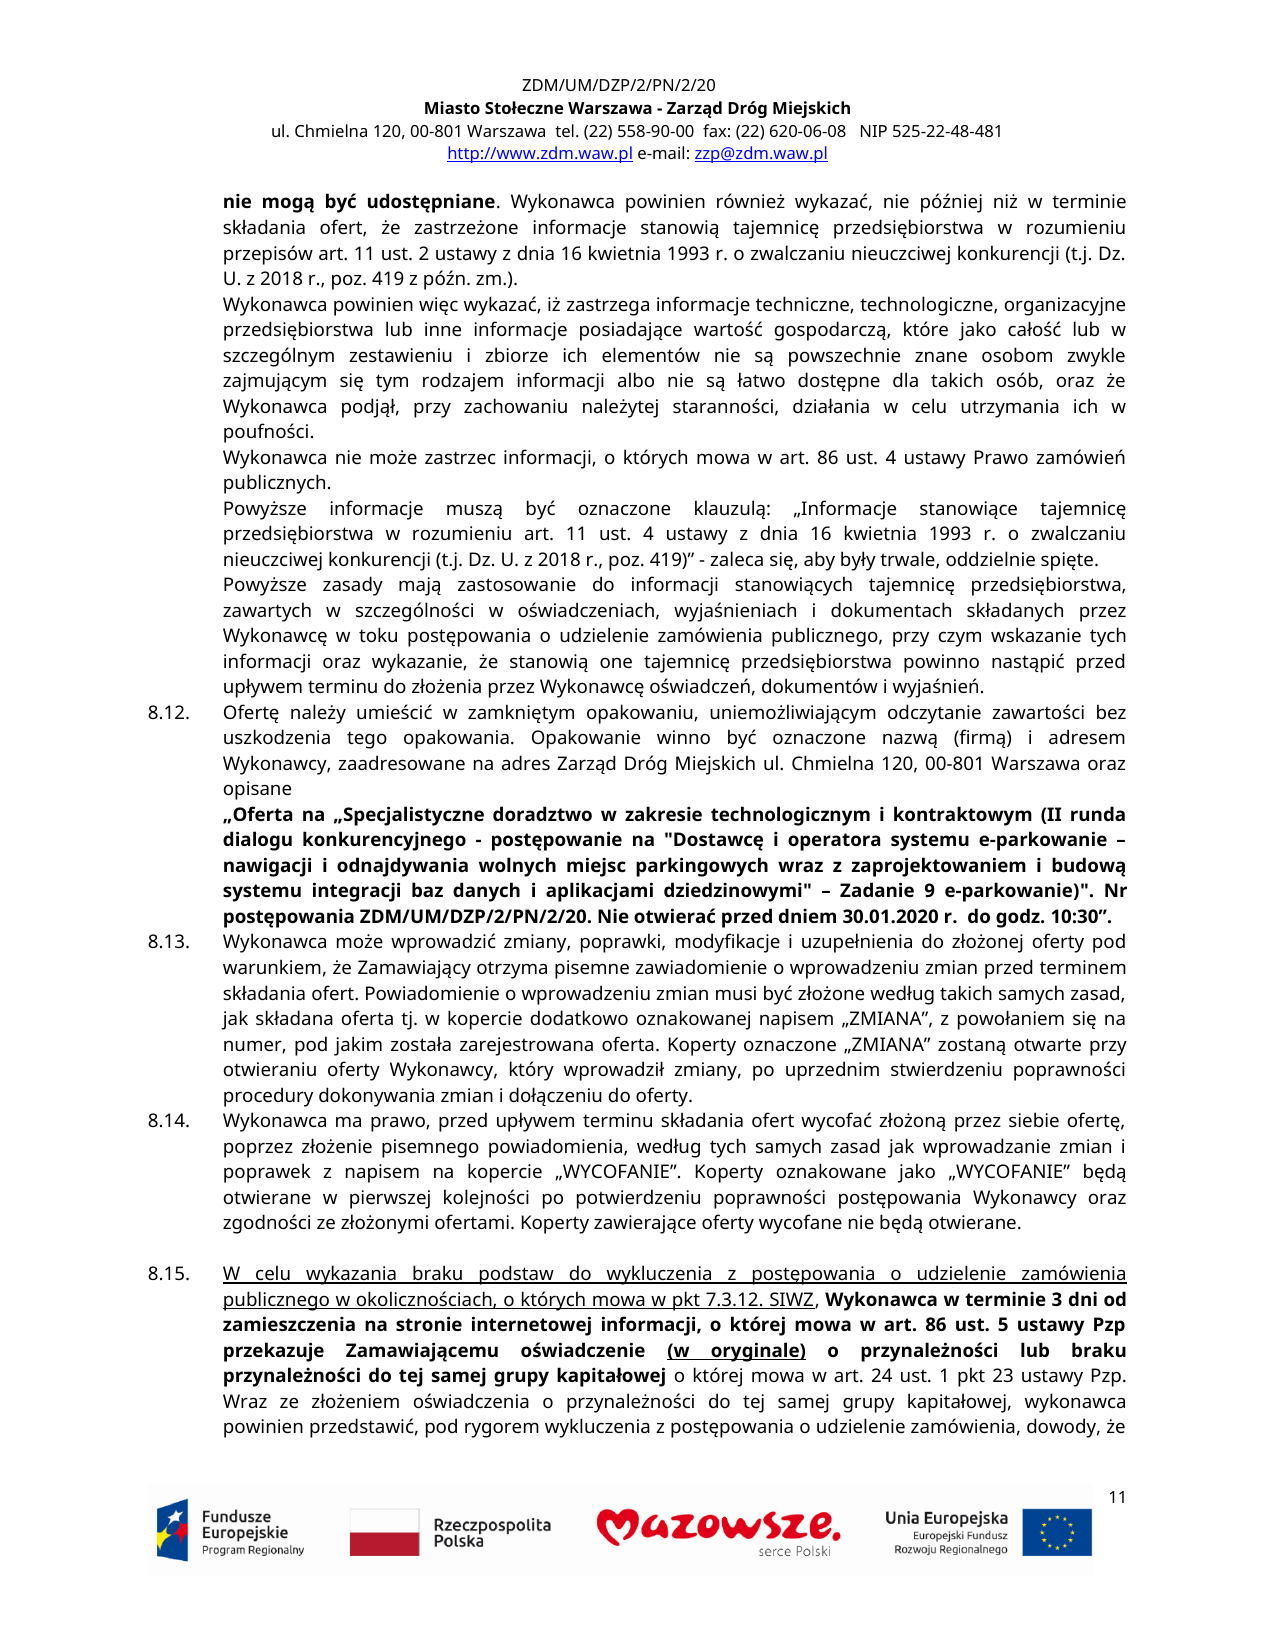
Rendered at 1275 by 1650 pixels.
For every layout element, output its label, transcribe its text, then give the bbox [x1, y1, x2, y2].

list Wykonawca ma prawo, przed upływem terminu składania ofert wycofać złożoną przez siebie ofertę, poprzez złożenie pisemnego powiadomienia, według tych samych zasad jak wprowadzanie zmian i poprawek z napisem na kopercie „WYCOFANIE”. Koperty oznakowane jako „WYCOFANIE” będą otwierane w pierwszej kolejności po potwierdzeniu poprawności postępowania Wykonawcy oraz zgodności ze złożonymi ofertami. Koperty zawierające oferty wycofane nie będą otwierane. [148, 1107, 1127, 1235]
list Wykonawca może wprowadzić zmiany, poprawki, modyfikacje i uzupełnienia do złożonej oferty pod warunkiem, że Zamawiający otrzyma pisemne zawiadomienie o wprowadzeniu zmian przed terminem składania ofert. Powiadomienie o wprowadzeniu zmian musi być złożone według takich samych zasad, jak składana oferta tj. w kopercie dodatkowo oznakowanej napisem „ZMIANA”, z powołaniem się na numer, pod jakim została zarejestrowana oferta. Koperty oznaczone „ZMIANA” zostaną otwarte przy otwieraniu oferty Wykonawcy, który wprowadził zmiany, po uprzednim stwierdzeniu poprawności procedury dokonywania zmian i dołączeniu do oferty. [148, 929, 1127, 1107]
list Powyższe zasady mają zastosowanie do informacji stanowiących tajemnicę przedsiębiorstwa, zawartych w szczególności w oświadczeniach, wyjaśnieniach i dokumentach składanych przez Wykonawcę w toku postępowania o udzielenie zamówienia publicznego, przy czym wskazanie tych informacji oraz wykazanie, że stanowią one tajemnicę przedsiębiorstwa powinno nastąpić przed upływem terminu do złożenia przez Wykonawcę oświadczeń, dokumentów i wyjaśnień. [223, 572, 1127, 699]
list Wykonawca nie może zastrzec informacji, o których mowa w art. 86 ust. 4 ustawy Prawo zamówień publicznych. [223, 444, 1127, 495]
list Powyższe informacje muszą być oznaczone klauzulą: „Informacje stanowiące tajemnicę przedsiębiorstwa w rozumieniu art. 11 ust. 4 ustawy z dnia 16 kwietnia 1993 r. o zwalczaniu nieuczciwej konkurencji (t.j. Dz. U. z 2018 r., poz. 419)” - zaleca się, aby były trwale, oddzielnie spięte. [223, 495, 1127, 572]
picture [147, 1485, 1093, 1577]
list „Oferta na „Specjalistyczne doradztwo w zakresie technologicznym i kontraktowym (II runda dialogu konkurencyjnego - postępowanie na "Dostawcę i operatora systemu e-parkowanie – nawigacji i odnajdywania wolnych miejsc parkingowych wraz z zaprojektowaniem i budową systemu integracji baz danych i aplikacjami dziedzinowymi" – Zadanie 9 e-parkowanie)". Nr postępowania ZDM/UM/DZP/2/PN/2/20. Nie otwierać przed dniem 30.01.2020 r. do godz. 10:30”. [223, 801, 1127, 929]
list Wykonawca powinien więc wykazać, iż zastrzega informacje techniczne, technologiczne, organizacyjne przedsiębiorstwa lub inne informacje posiadające wartość gospodarczą, które jako całość lub w szczególnym zestawieniu i zbiorze ich elementów nie są powszechnie znane osobom zwykle zajmującym się tym rodzajem informacji albo nie są łatwo dostępne dla takich osób, oraz że Wykonawca podjął, przy zachowaniu należytej staranności, działania w celu utrzymania ich w poufności. [223, 291, 1127, 444]
list Ofertę należy umieścić w zamkniętym opakowaniu, uniemożliwiającym odczytanie zawartości bez uszkodzenia tego opakowania. Opakowanie winno być oznaczone nazwą (firmą) i adresem Wykonawcy, zaadresowane na adres Zarząd Dróg Miejskich ul. Chmielna 120, 00-801 Warszawa oraz opisane [148, 699, 1127, 801]
